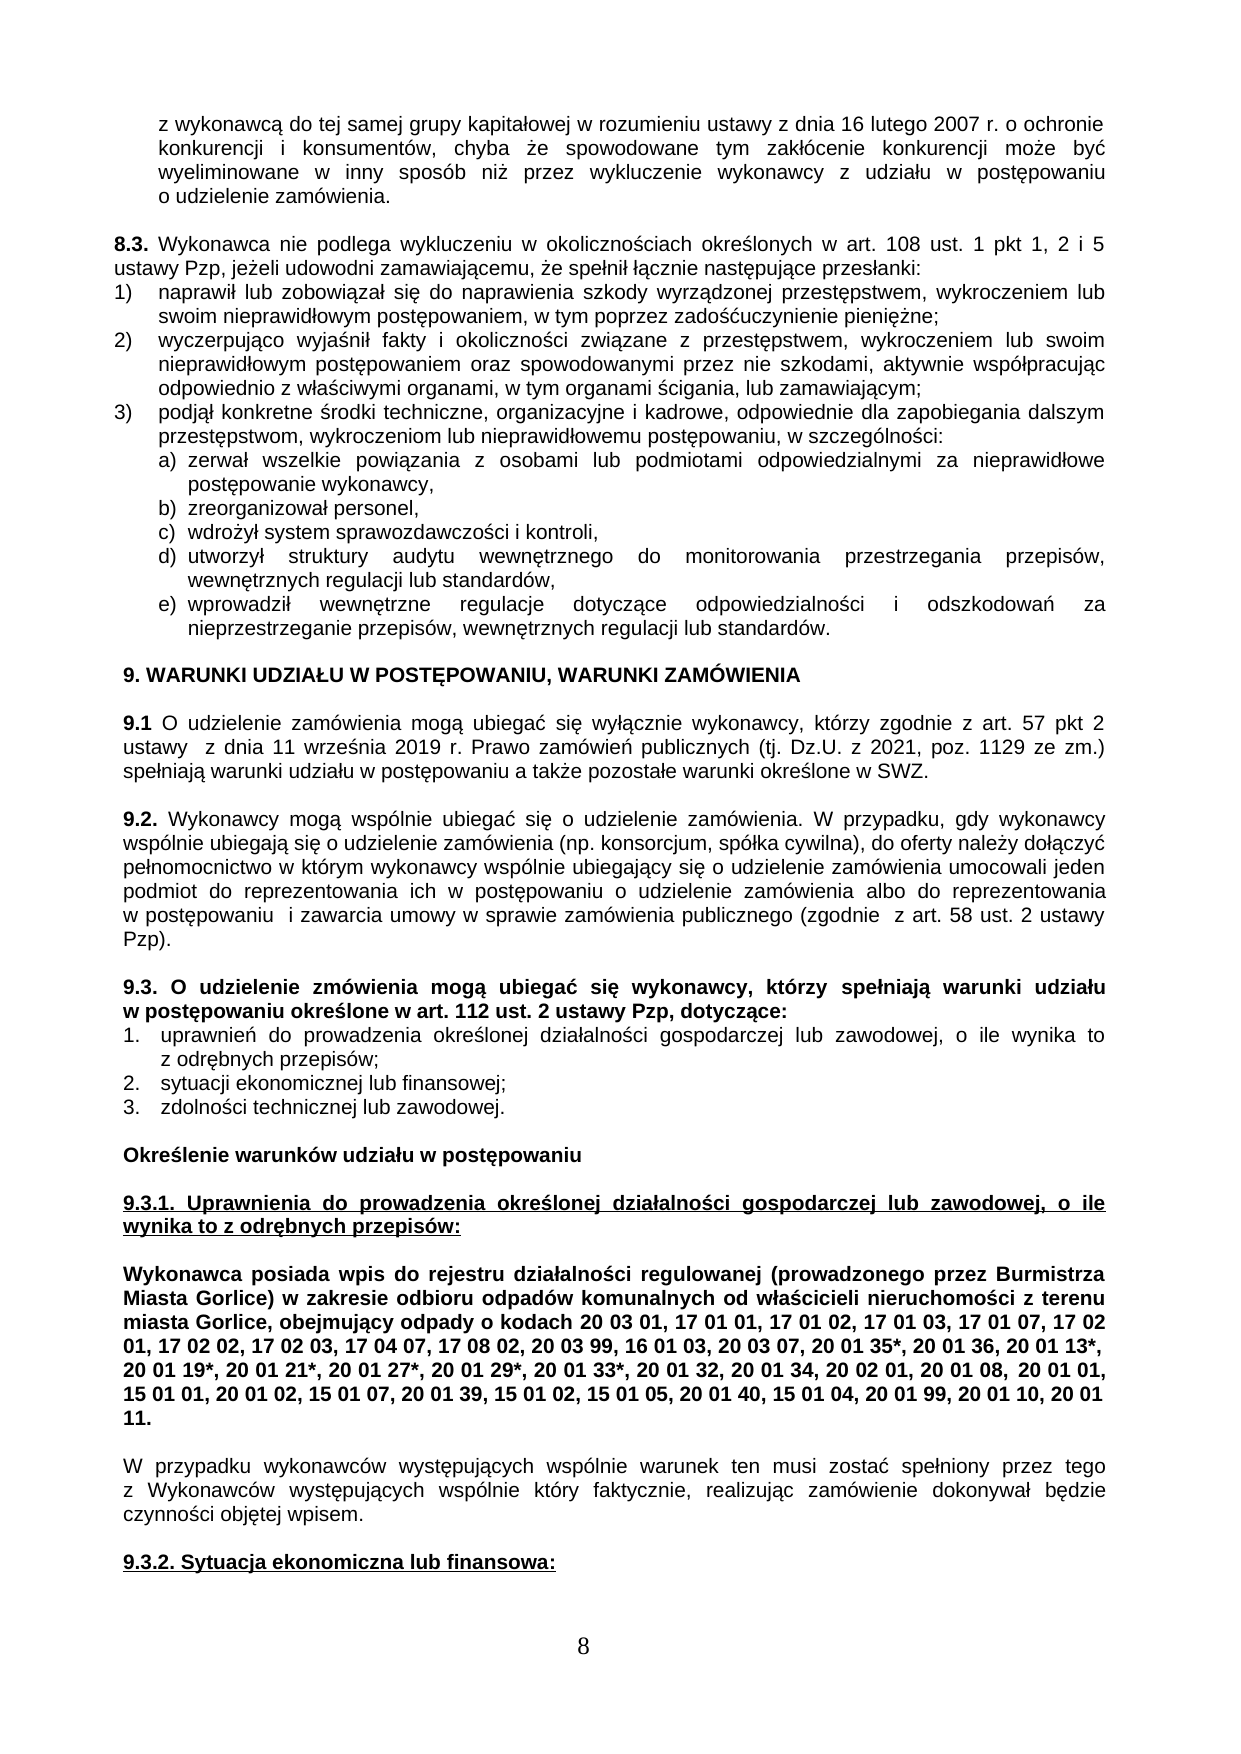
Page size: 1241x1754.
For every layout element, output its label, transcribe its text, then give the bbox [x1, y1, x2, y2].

text 9.1 O udzielenie zamówienia mogą ubiegać się wyłącznie wykonawcy, którzy zgodnie z art. 57 pkt 2 ustawy z dnia 11 września 2019 r. Prawo zamówień publicznych (tj. Dz.U. z 2021, poz. 1129 ze zm.) spełniają warunki udziału w postępowaniu a także pozostałe warunki określone w SWZ. [123, 711, 1106, 783]
list utworzył struktury audytu wewnętrznego do monitorowania przestrzegania przepisów, wewnętrznych regulacji lub standardów, [158, 543, 1106, 591]
text 9.3.1. Uprawnienia do prowadzenia określonej działalności gospodarczej lub zawodowej, o ile wynika to z odrębnych przepisów: [123, 1190, 1106, 1211]
list wyczerpująco wyjaśnił fakty i okoliczności związane z przestępstwem, wykroczeniem lub swoim nieprawidłowym postępowaniem oraz spowodowanymi przez nie szkodami, aktywnie współpracując odpowiednio z właściwymi organami, w tym organami ścigania, lub zamawiającym; [114, 328, 1106, 400]
list naprawił lub zobowiązał się do naprawienia szkody wyrządzonej przestępstwem, wykroczeniem lub swoim nieprawidłowym postępowaniem, w tym poprzez zadośćuczynienie pieniężne; [114, 280, 1106, 328]
text W przypadku wykonawców występujących wspólnie warunek ten musi zostać spełniony przez tego z Wykonawców występujących wspólnie który faktycznie, realizując zamówienie dokonywał będzie czynności objętej wpisem. [123, 1454, 1106, 1526]
list sytuacji ekonomicznej lub finansowej; [123, 1071, 1106, 1094]
text 8.3. Wykonawca nie podlega wykluczeniu w okolicznościach określonych w art. 108 ust. 1 pkt 1, 2 i 5 ustawy Pzp, jeżeli udowodni zamawiającemu, że spełnił łącznie następujące przesłanki: [114, 232, 1106, 280]
text 9. WARUNKI UDZIAŁU W POSTĘPOWANIU, WARUNKI ZAMÓWIENIA [123, 663, 1106, 687]
text Wykonawca posiada wpis do rejestru działalności regulowanej (prowadzonego przez Burmistrza Miasta Gorlice) w zakresie odbioru odpadów komunalnych od właścicieli nieruchomości z terenu miasta Gorlice, obejmujący odpady o kodach 20 03 01, 17 01 01, 17 01 02, 17 01 03, 17 01 07, 17 02 01, 17 02 02, 17 02 03, 17 04 07, 17 08 02, 20 03 99, 16 01 03, 20 03 07, 20 01 35*, 20 01 36, 20 01 13*, 20 01 19*, 20 01 21*, 20 01 27*, 20 01 29*, 20 01 33*, 20 01 32, 20 01 34, 20 02 01, 20 01 08, 20 01 01, 15 01 01, 20 01 02, 15 01 07, 20 01 39, 15 01 02, 15 01 05, 20 01 40, 15 01 04, 20 01 99, 20 01 10, 20 01 11. [123, 1262, 1106, 1430]
text 9.3. O udzielenie zmówienia mogą ubiegać się wykonawcy, którzy spełniają warunki udziału w postępowaniu określone w art. 112 ust. 2 ustawy Pzp, dotyczące: [123, 975, 1106, 1023]
text Określenie warunków udziału w postępowaniu [123, 1142, 1106, 1166]
text 9.2. Wykonawcy mogą wspólnie ubiegać się o udzielenie zamówienia. W przypadku, gdy wykonawcy wspólnie ubiegają się o udzielenie zamówienia (np. konsorcjum, spółka cywilna), do oferty należy dołączyć pełnomocnictwo w którym wykonawcy wspólnie ubiegający się o udzielenie zamówienia umocowali jeden podmiot do reprezentowania ich w postępowaniu o udzielenie zamówienia albo do reprezentowania w postępowaniu i zawarcia umowy w sprawie zamówienia publicznego (zgodnie z art. 58 ust. 2 ustawy Pzp). [123, 807, 1106, 951]
list zdolności technicznej lub zawodowej. [123, 1094, 1106, 1118]
list zreorganizował personel, [158, 496, 1106, 519]
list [114, 112, 1106, 208]
text 9.3.1. Uprawnienia do prowadzenia określonej działalności gospodarczej lub zawodowej, o ile wynika to z odrębnych przepisów: [123, 1212, 1106, 1238]
list zerwał wszelkie powiązania z osobami lub podmiotami odpowiedzialnymi za nieprawidłowe postępowanie wykonawcy, [158, 448, 1106, 496]
list uprawnień do prowadzenia określonej działalności gospodarczej lub zawodowej, o ile wynika to z odrębnych przepisów; [123, 1023, 1106, 1071]
list podjął konkretne środki techniczne, organizacyjne i kadrowe, odpowiednie dla zapobiegania dalszym przestępstwom, wykroczeniom lub nieprawidłowemu postępowaniu, w szczególności: [114, 400, 1106, 448]
list wprowadził wewnętrzne regulacje dotyczące odpowiedzialności i odszkodowań za nieprzestrzeganie przepisów, wewnętrznych regulacji lub standardów. [158, 591, 1106, 639]
text 9.3.2. Sytuacja ekonomiczna lub finansowa: [123, 1550, 1106, 1574]
list wdrożył system sprawozdawczości i kontroli, [158, 519, 1106, 543]
